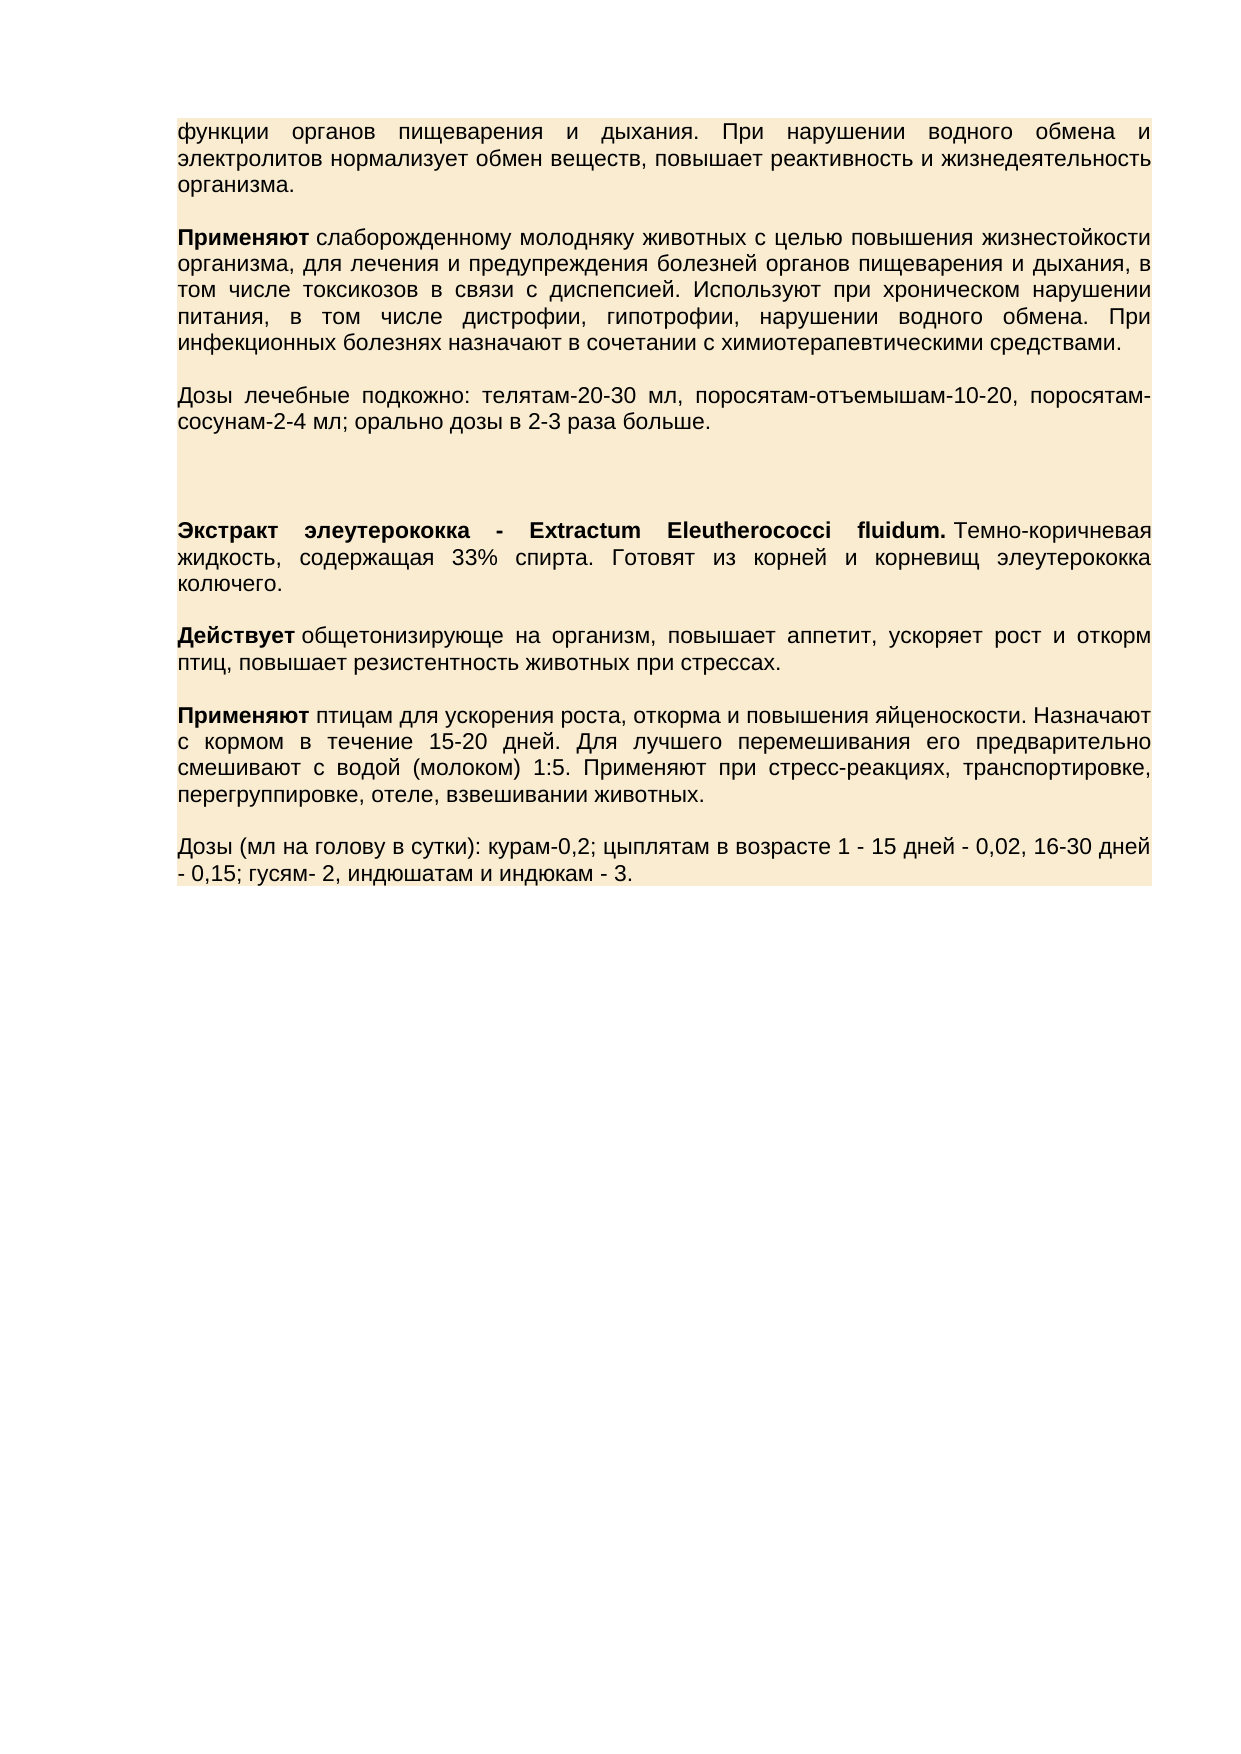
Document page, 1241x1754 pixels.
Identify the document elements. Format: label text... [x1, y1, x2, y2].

text Дозы лечебные подкожно: телятам-20-30 мл, поросятам-отъемышам-10-20, поросятам-сосунам-2-4 мл; орально дозы в 2-3 раза больше. [177, 355, 1152, 434]
text Применяют слаборожденному молодняку животных с целью повышения жизнестойкости организма, для лечения и предупреждения болезней органов пищеварения и дыхания, в том числе токсикозов в связи с диспепсией. Используют при хроническом нарушении питания, в том числе дистрофии, гипотрофии, нарушении водного обмена. При инфекционных болезнях назначают в сочетании с химиотерапевтическими средствами. [177, 197, 1152, 355]
text Дозы (мл на голову в сутки): курам-0,2; цыплятам в возрасте 1 - 15 дней - 0,02, 16-30 дней - 0,15; гусям- 2, индюшатам и индюкам - 3. [177, 807, 1152, 886]
text Экстракт элеутерококка - Extractum Eleutherococci fluidum. Темно-коричневая жидкость, содержащая 33% спирта. Готовят из корней и корневищ элеутерококка колючего. [177, 491, 1152, 596]
text Действует общетонизирующе на организм, повышает аппетит, ускоряет рост и откорм птиц, повышает резистентность животных при стрессах. [177, 596, 1152, 675]
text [177, 118, 1152, 197]
text Применяют птицам для ускорения роста, откорма и повышения яйценоскости. Назначают с кормом в течение 15-20 дней. Для лучшего перемешивания его предварительно смешивают с водой (молоком) 1:5. Применяют при стресс-реакциях, транспортировке, перегруппировке, отеле, взвешивании животных. [177, 675, 1152, 807]
